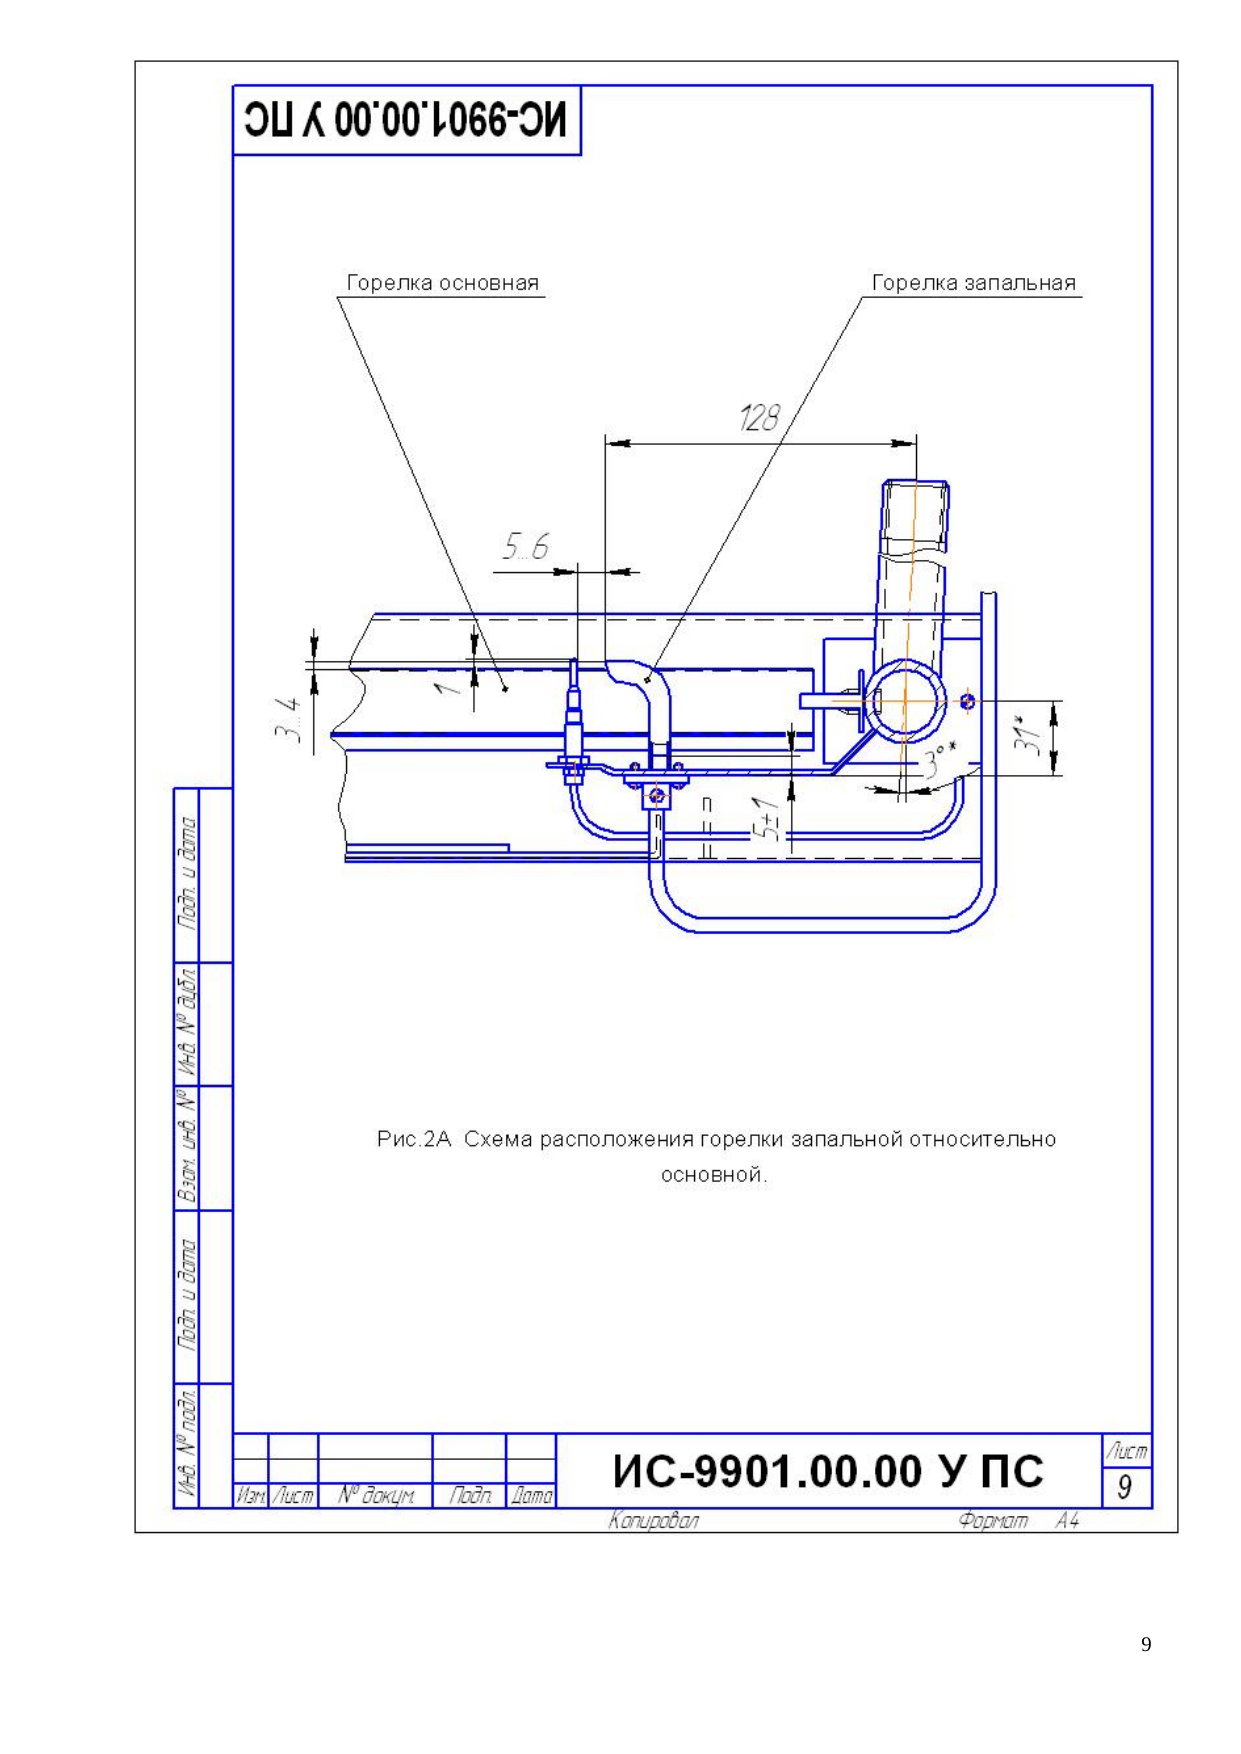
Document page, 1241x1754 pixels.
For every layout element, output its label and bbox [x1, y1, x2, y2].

picture [132, 59, 1180, 1536]
